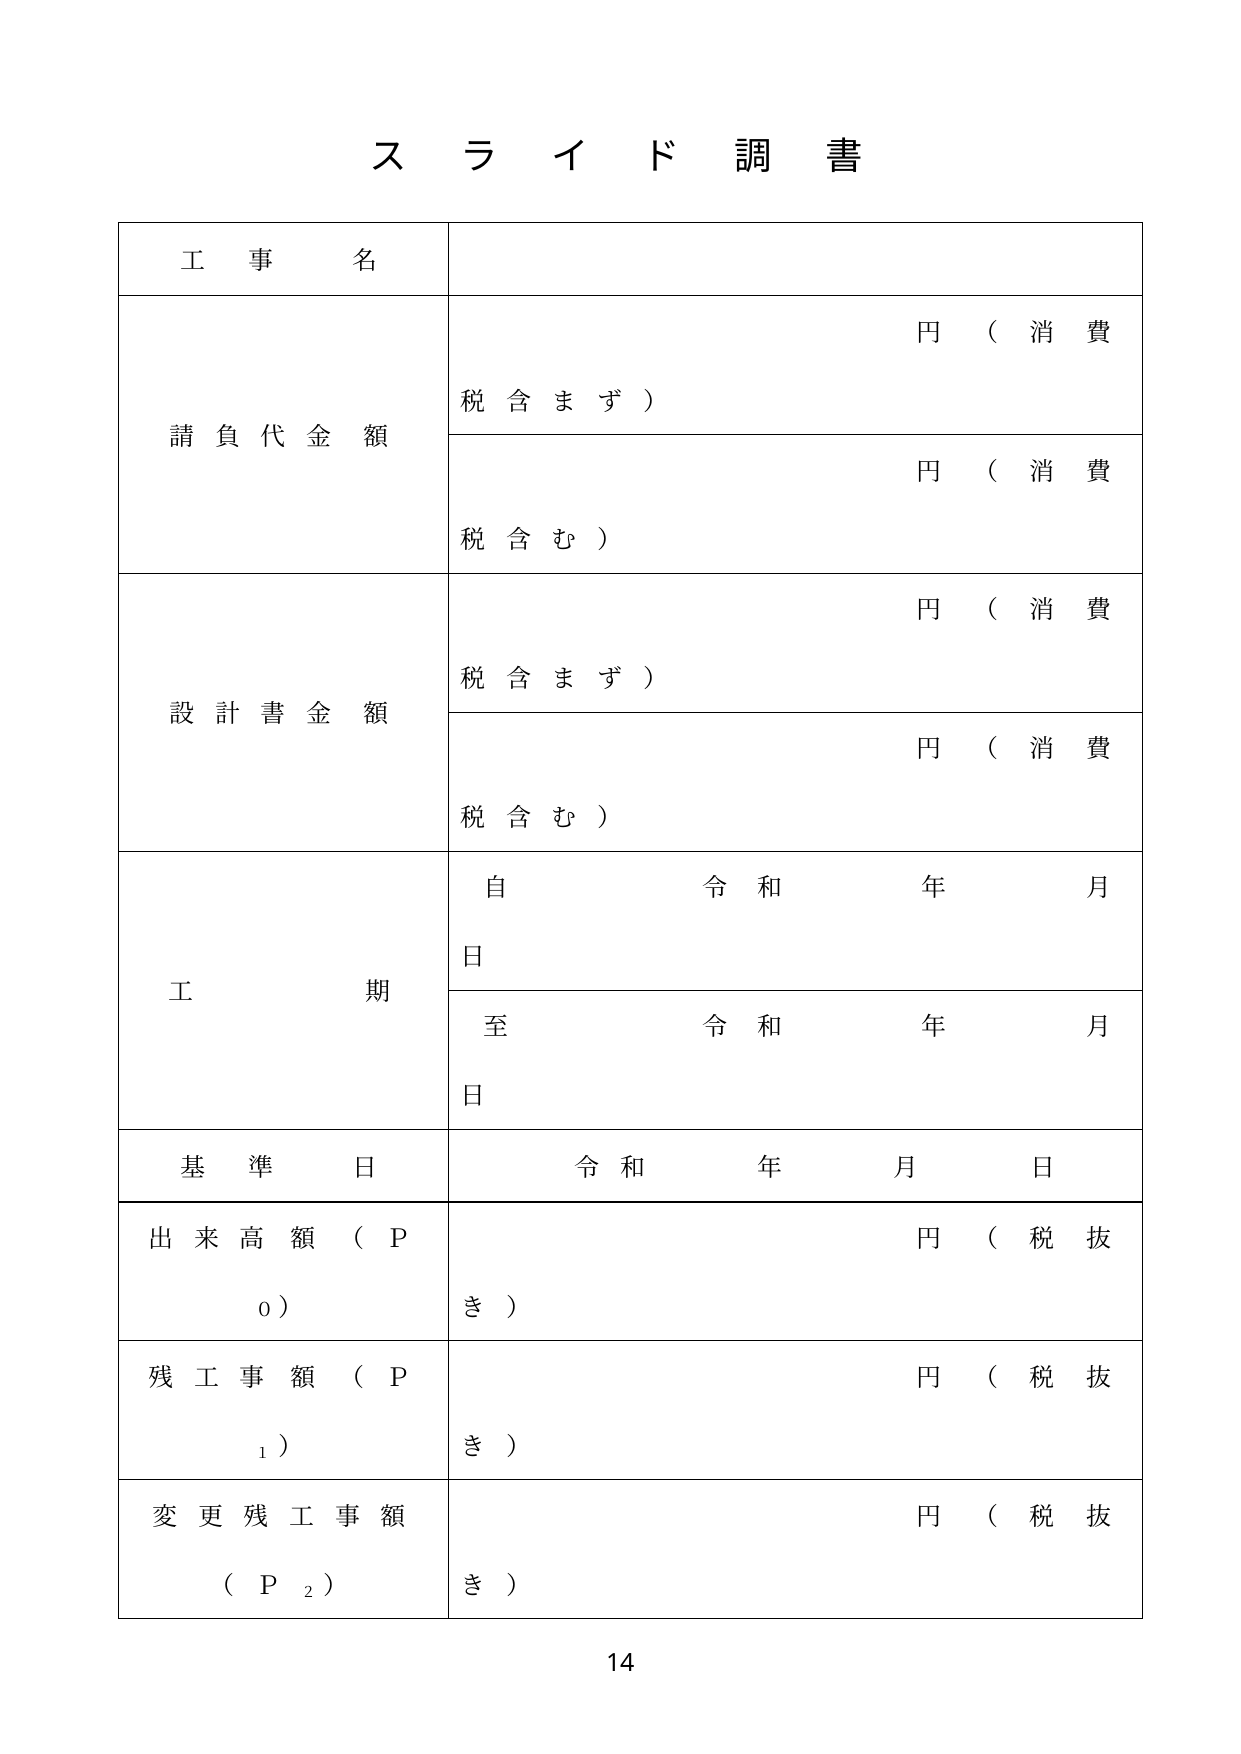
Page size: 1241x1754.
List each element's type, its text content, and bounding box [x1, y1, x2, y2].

table_cell 設計書金額 [119, 574, 448, 851]
table_cell 円（消費税含む） [449, 713, 1142, 851]
table_cell 令和 年 月 日 [449, 1130, 1142, 1201]
table_cell 残工事額（Ｐ１） [119, 1341, 448, 1479]
table_cell 自 令和 年 月 日 [449, 852, 1142, 989]
table_header 工事名 [119, 223, 448, 295]
table_cell 至 令和 年 月 日 [449, 991, 1142, 1128]
text ス ラ イ ド 調 書 [118, 118, 1122, 187]
table_cell 変更残工事額（Ｐ２） [119, 1480, 448, 1618]
table_cell 基準日 [119, 1130, 448, 1201]
table_cell 請負代金額 [119, 296, 448, 573]
table_header [449, 223, 1142, 295]
table_cell 出来高額（Ｐ０） [119, 1203, 448, 1340]
table_cell 円（消費税含む） [449, 435, 1142, 573]
table_cell 円（税抜き） [449, 1203, 1142, 1340]
table_cell 円（税抜き） [449, 1480, 1142, 1618]
table_cell 円（消費税含まず） [449, 574, 1142, 712]
table_cell 円（税抜き） [449, 1341, 1142, 1479]
table_cell 工期 [119, 852, 448, 1128]
table_cell 円（消費税含まず） [449, 296, 1142, 434]
